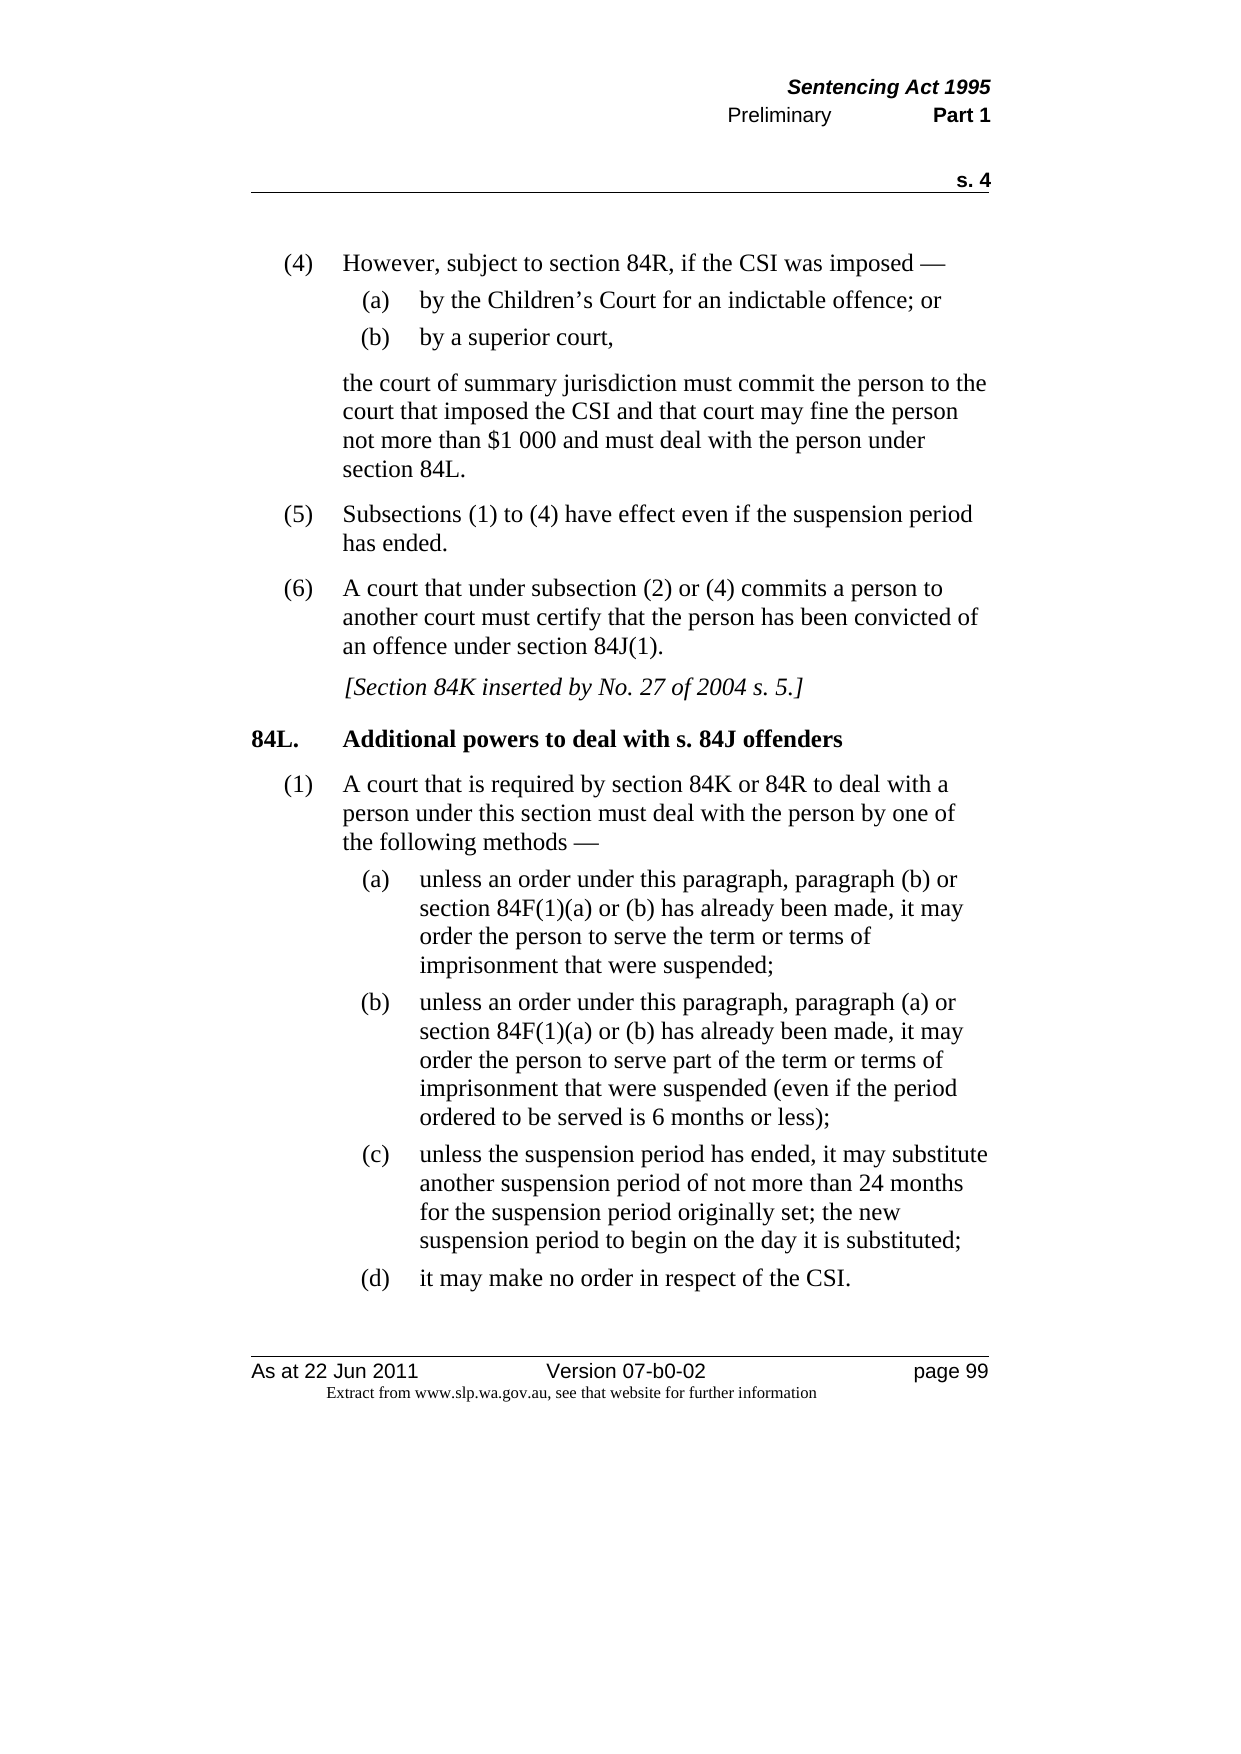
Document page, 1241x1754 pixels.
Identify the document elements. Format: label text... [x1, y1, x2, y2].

text (a) by the Children’s Court for an indictable offence; or [251, 285, 989, 314]
text the court of summary jurisdiction must commit the person to the court that imposed the CSI and that court may fine the person not more than $1 000 and must deal with the person under section 84L. [251, 368, 989, 483]
text (b) unless an order under this paragraph, paragraph (a) or section 84F(1)(a) or (b) has already been made, it may order the person to serve part of the term or terms of imprisonment that were suspended (even if the period ordered to be served is 6 months or less); [251, 987, 989, 1131]
text (4) However, subject to section 84R, if the CSI was imposed — [251, 248, 989, 277]
text (c) unless the suspension period has ended, it may substitute another suspension period of not more than 24 months for the suspension period originally set; the new suspension period to begin on the day it is substituted; [251, 1139, 989, 1254]
text (1) A court that is required by section 84K or 84R to deal with a person under this section must deal with the person by one of the following methods — [251, 769, 989, 856]
text [Section 84K inserted by No. 27 of 2004 s. 5.] [251, 672, 989, 701]
subtitle 84L. Additional powers to deal with s. 84J offenders [251, 724, 989, 753]
text (b) by a superior court, [251, 322, 989, 351]
text (5) Subsections (1) to (4) have effect even if the suspension period has ended. [251, 499, 989, 557]
text (a) unless an order under this paragraph, paragraph (b) or section 84F(1)(a) or (b) has already been made, it may order the person to serve the term or terms of imprisonment that were suspended; [251, 864, 989, 979]
text (d) it may make no order in respect of the CSI. [251, 1263, 989, 1291]
text (6) A court that under subsection (2) or (4) commits a person to another court must certify that the person has been convicted of an offence under section 84J(1). [251, 573, 989, 660]
